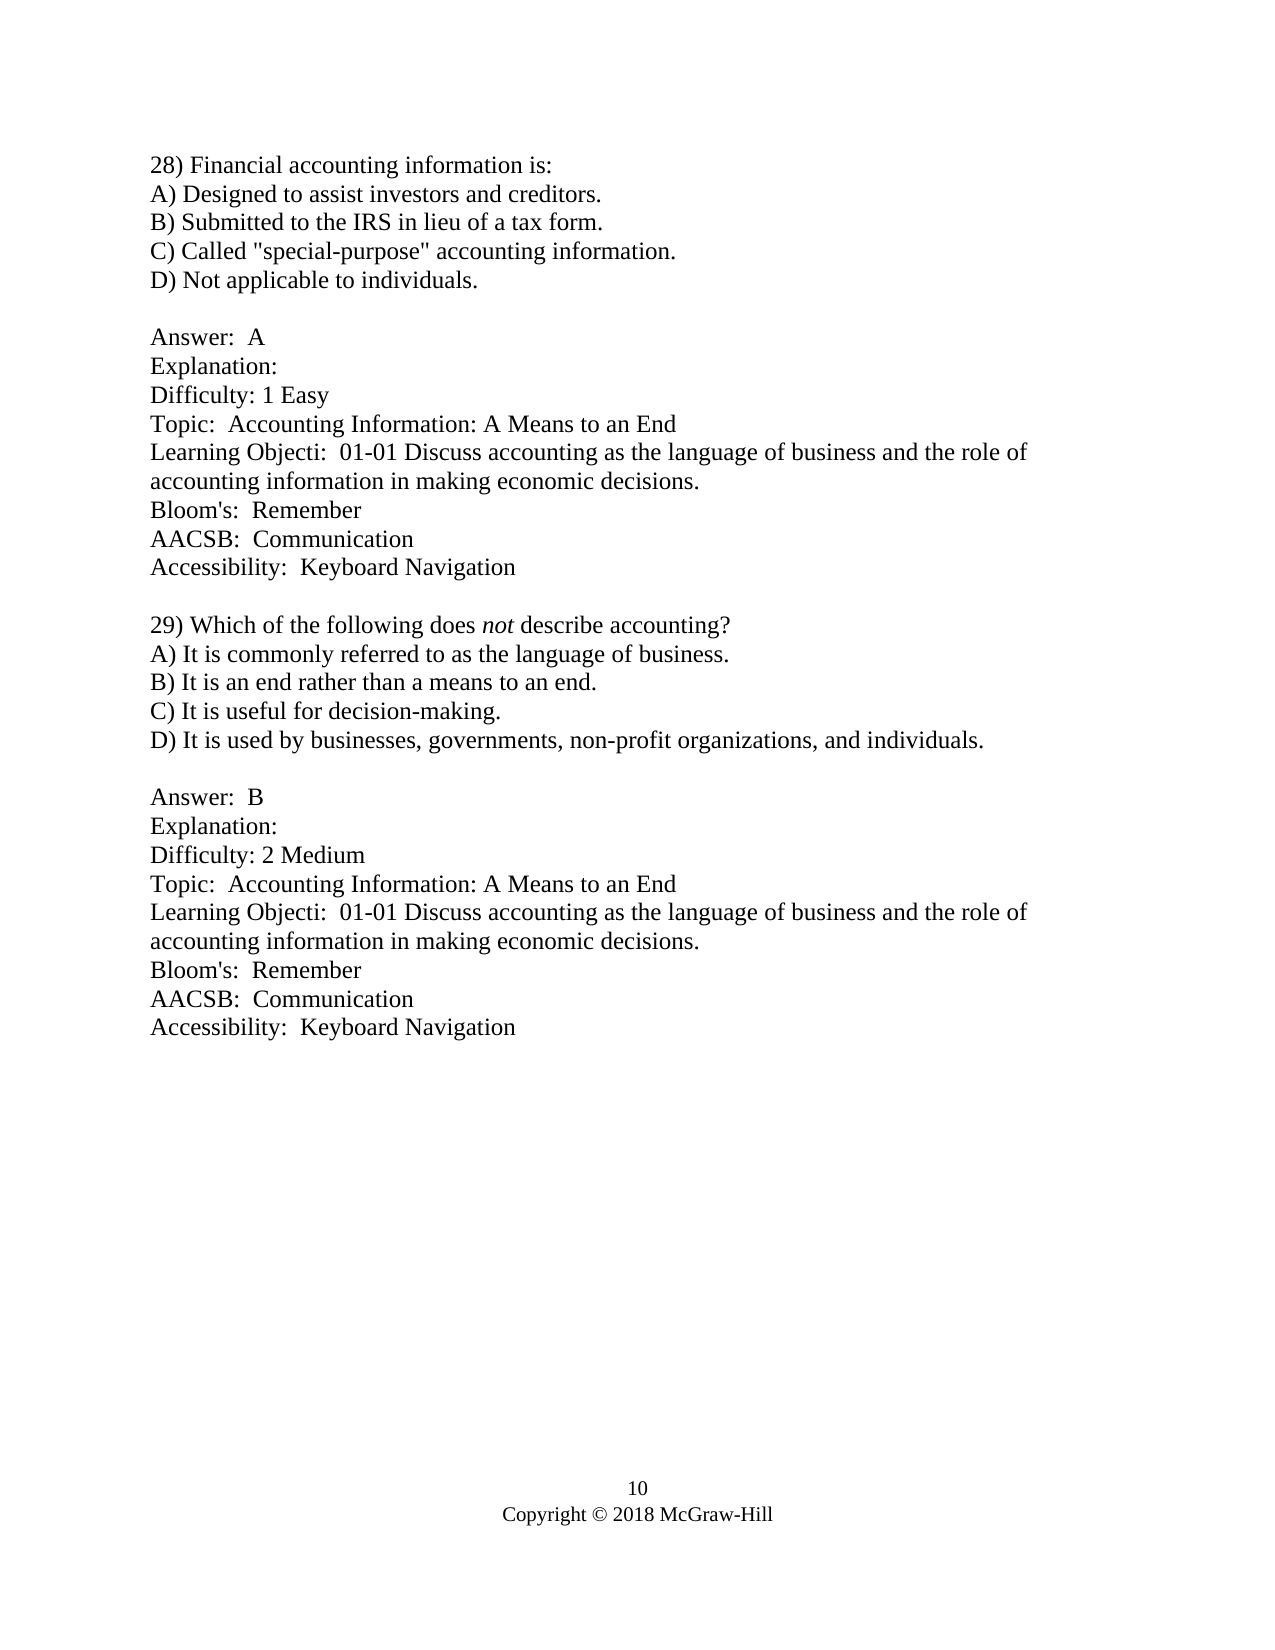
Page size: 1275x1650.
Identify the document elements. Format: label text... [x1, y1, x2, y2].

text Accessibility: Keyboard Navigation [150, 552, 1125, 581]
text Topic: Accounting Information: A Means to an End [150, 409, 1125, 437]
text Difficulty: 2 Medium [150, 840, 1125, 869]
text A) It is commonly referred to as the language of business. [150, 639, 1087, 667]
text Answer: A [150, 322, 1125, 351]
text Learning Objecti: 01-01 Discuss accounting as the language of business and the role of accounting information in making economic decisions. [150, 897, 1125, 955]
text Accessibility: Keyboard Navigation [150, 1012, 1125, 1041]
text AACSB: Communication [150, 524, 1125, 552]
text B) It is an end rather than a means to an end. [150, 667, 1087, 696]
text Learning Objecti: 01-01 Discuss accounting as the language of business and the role of accounting information in making economic decisions. [150, 437, 1125, 495]
text D) It is used by businesses, governments, non-profit organizations, and individuals. [150, 725, 1087, 754]
text Bloom's: Remember [150, 495, 1125, 524]
text B) Submitted to the IRS in lieu of a tax form. [150, 207, 1087, 236]
text Explanation: [150, 351, 1125, 380]
text Explanation: [150, 811, 1125, 840]
text Difficulty: 1 Easy [150, 380, 1125, 409]
text Bloom's: Remember [150, 955, 1125, 984]
text Answer: B [150, 782, 1125, 811]
text 28) Financial accounting information is: [150, 150, 1087, 179]
text C) Called "special-purpose" accounting information. [150, 236, 1087, 265]
text 29) Which of the following does not describe accounting? [150, 610, 1087, 639]
text Topic: Accounting Information: A Means to an End [150, 869, 1125, 897]
text C) It is useful for decision-making. [150, 696, 1087, 725]
text AACSB: Communication [150, 984, 1125, 1012]
text D) Not applicable to individuals. [150, 265, 1087, 294]
text A) Designed to assist investors and creditors. [150, 179, 1087, 207]
